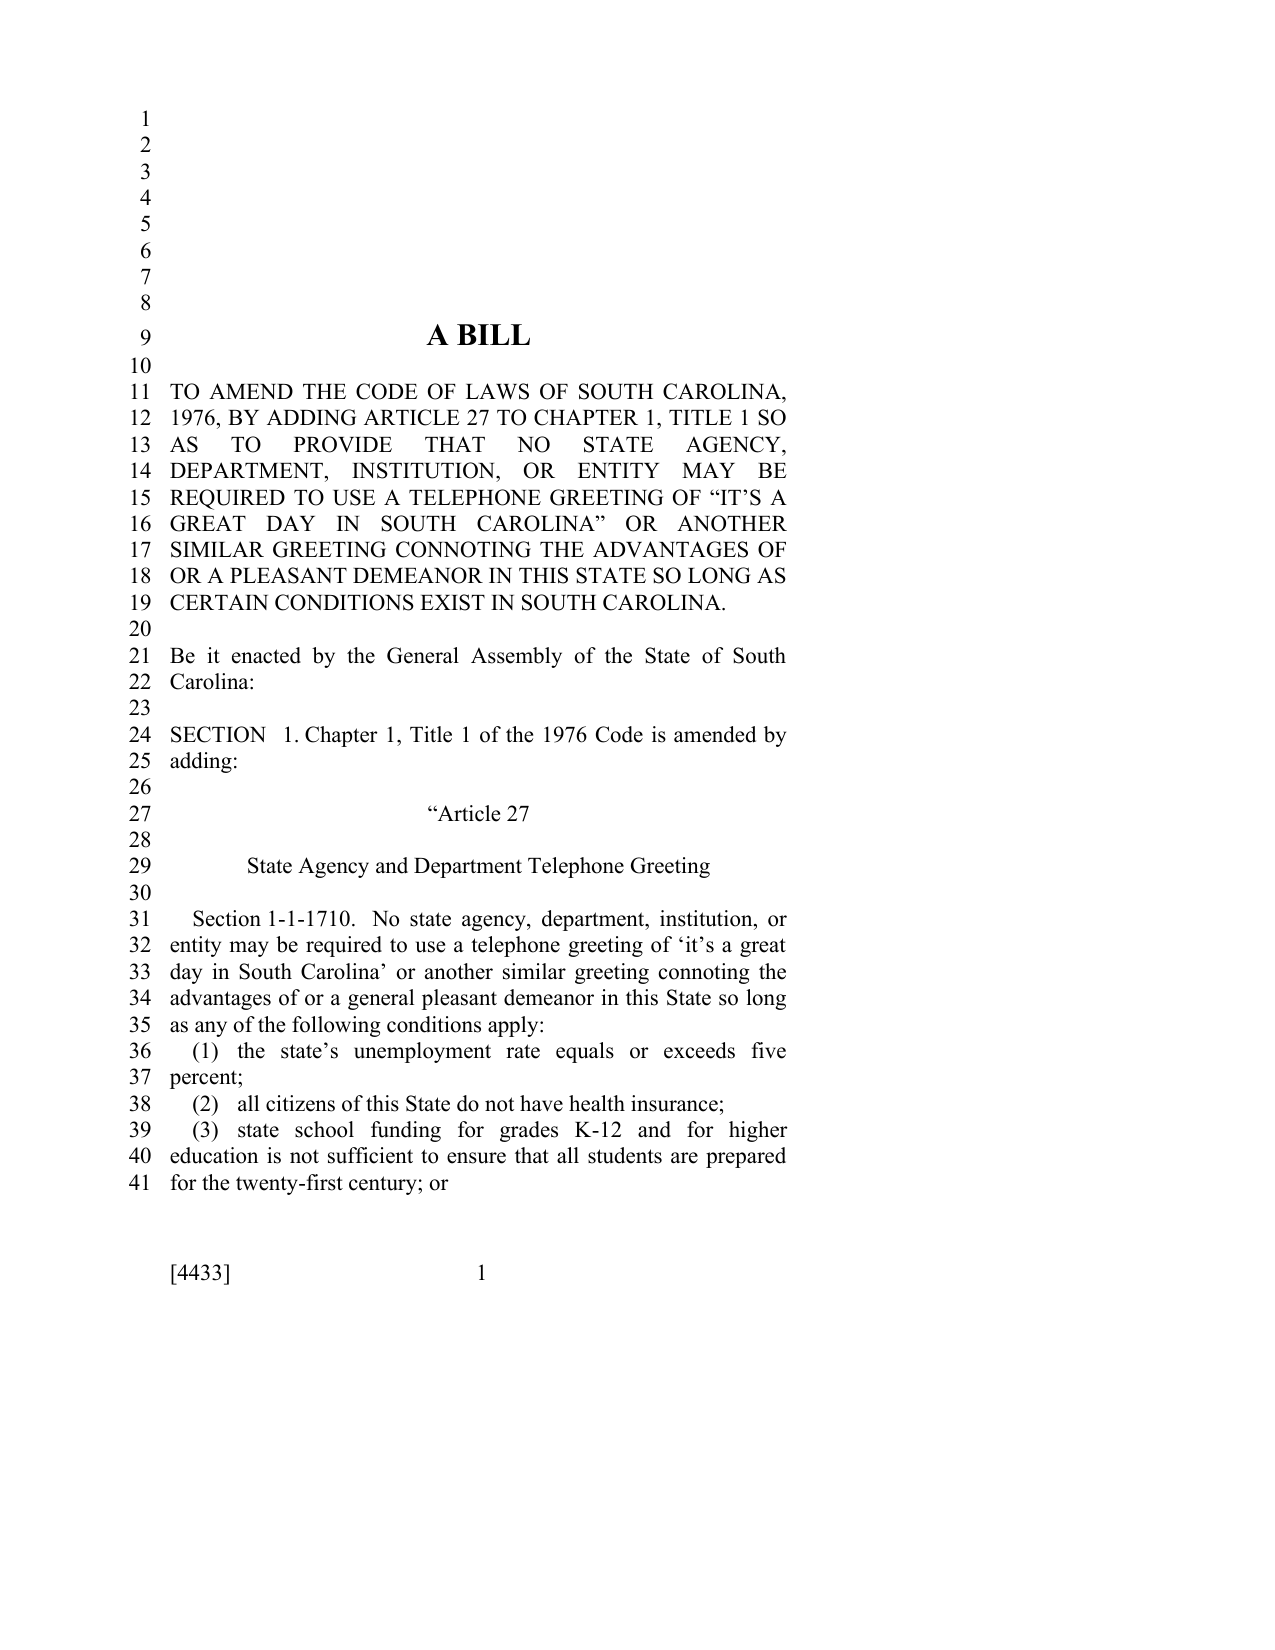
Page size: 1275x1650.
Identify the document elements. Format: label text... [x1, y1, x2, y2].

text TO AMEND THE CODE OF LAWS OF SOUTH CAROLINA, 1976, BY ADDING ARTICLE 27 TO CHAPTER 1, TITLE 1 SO AS TO PROVIDE THAT NO STATE AGENCY, DEPARTMENT, INSTITUTION, OR ENTITY MAY BE REQUIRED TO USE A TELEPHONE GREETING OF “IT’S A GREAT DAY IN SOUTH CAROLINA” OR ANOTHER SIMILAR GREETING CONNOTING THE ADVANTAGES OF OR A PLEASANT DEMEANOR IN THIS STATE SO LONG AS CERTAIN CONDITIONS EXIST IN SOUTH CAROLINA. [169, 378, 787, 615]
text SECTION 1. Chapter 1, Title 1 of the 1976 Code is amended by adding: [169, 721, 787, 773]
text State Agency and Department Telephone Greeting [169, 852, 787, 879]
text Section 1-1-1710. No state agency, department, institution, or entity may be required to use a telephone greeting of ‘it’s a great day in South Carolina’ or another similar greeting connoting the advantages of or a general pleasant demeanor in this State so long as any of the following conditions apply: [169, 905, 787, 1037]
text (2) all citizens of this State do not have health insurance; [169, 1090, 787, 1116]
text (1) the state’s unemployment rate equals or exceeds five percent; [169, 1037, 787, 1090]
text Be it enacted by the General Assembly of the State of South Carolina: [169, 642, 787, 694]
text “Article 27 [169, 800, 787, 826]
text (3) state school funding for grades K-12 and for higher education is not sufficient to ensure that all students are prepared for the twenty-first century; or [169, 1116, 787, 1195]
text A BILL [169, 316, 787, 352]
